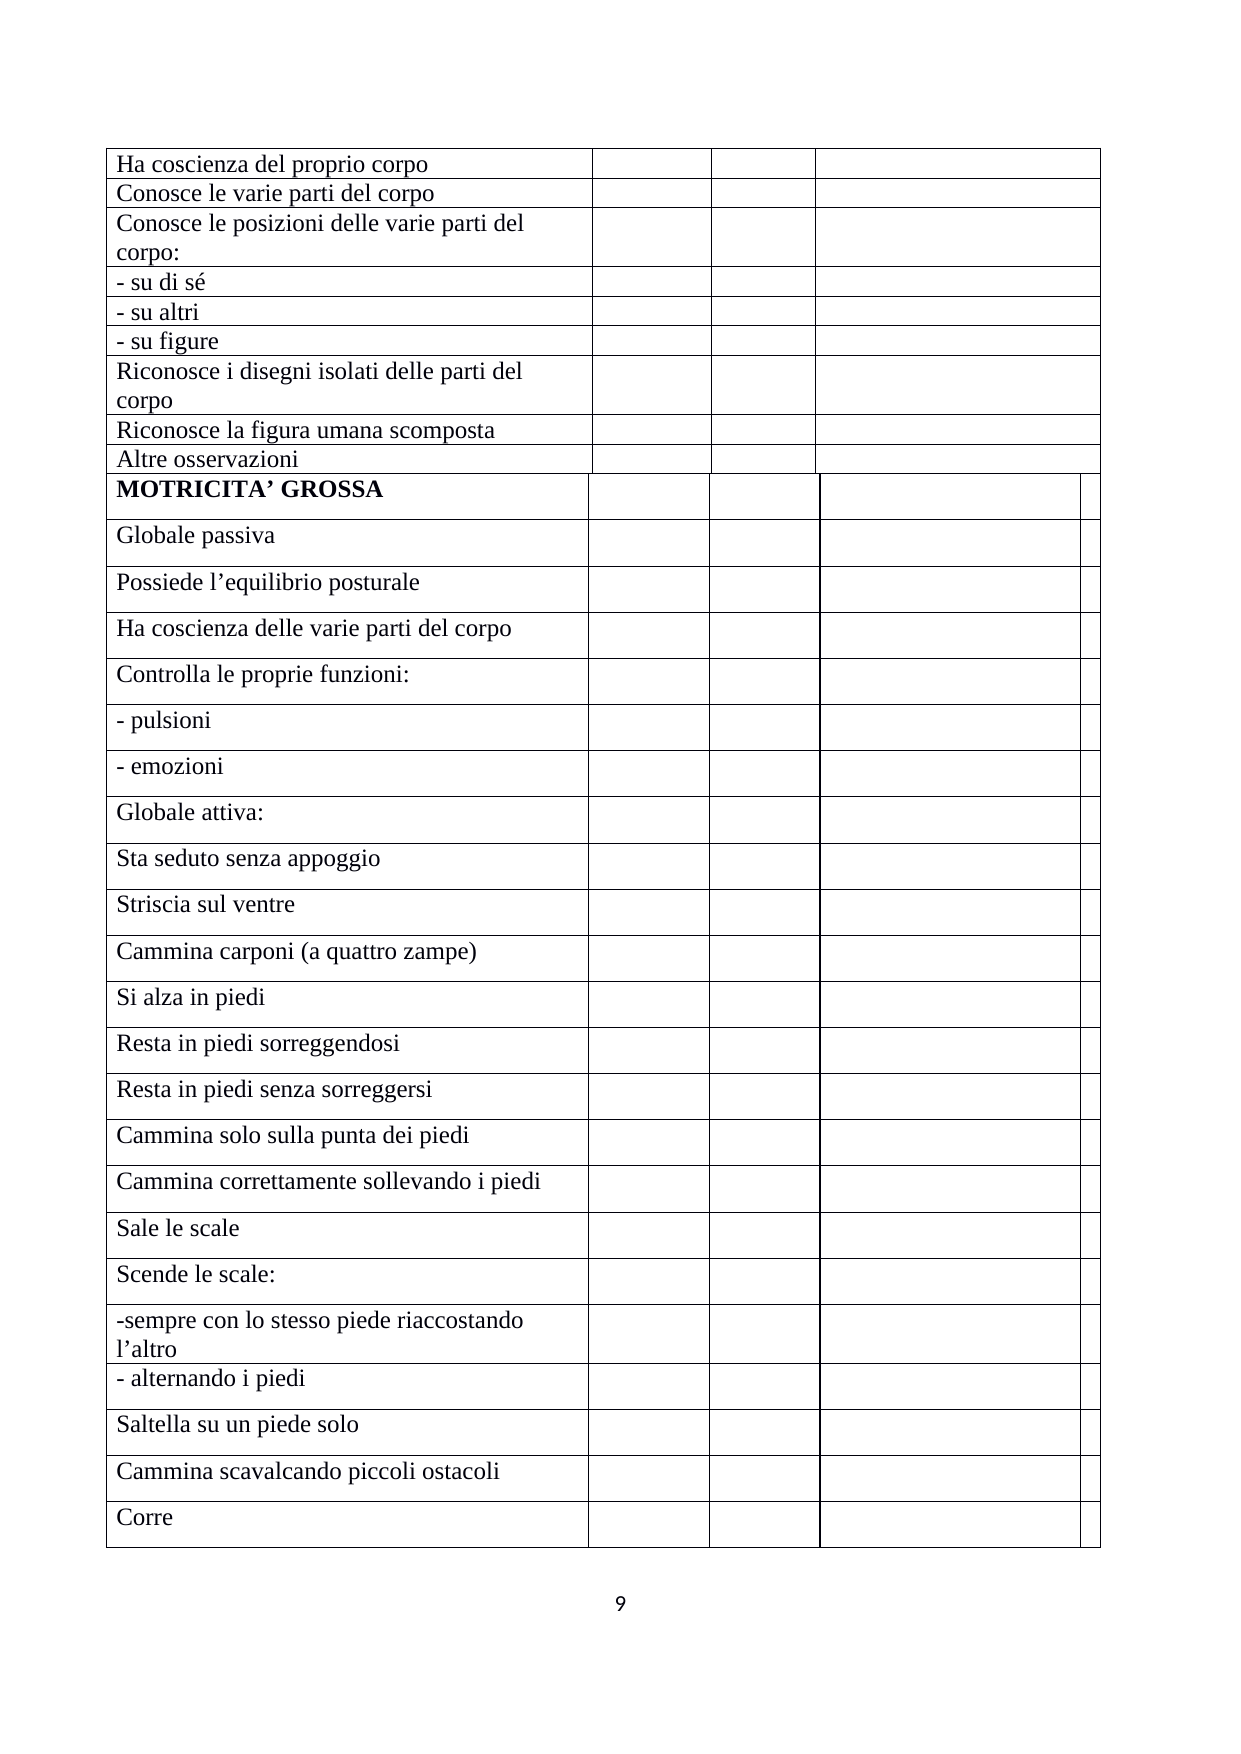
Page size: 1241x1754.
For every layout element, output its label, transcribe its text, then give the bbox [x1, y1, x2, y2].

table_cell [589, 797, 709, 842]
table_cell [589, 1259, 709, 1304]
table_cell [710, 1120, 819, 1165]
table_cell [821, 613, 1080, 658]
table_cell Globale passiva [107, 520, 588, 566]
table_cell [1081, 1364, 1100, 1408]
table_cell [589, 1410, 709, 1455]
table_cell [589, 474, 709, 519]
table_cell [710, 705, 819, 750]
table_cell [1081, 1259, 1100, 1304]
table_cell [710, 797, 819, 842]
table_cell [821, 1259, 1080, 1304]
table_cell Cammina correttamente sollevando i piedi [107, 1166, 588, 1212]
table_cell [593, 445, 711, 473]
table_cell [1081, 1074, 1100, 1119]
table_cell [821, 982, 1080, 1027]
table_cell Resta in piedi sorreggendosi [107, 1028, 588, 1073]
table_cell - emozioni [107, 751, 588, 796]
table_cell [589, 705, 709, 750]
table_cell Altre osservazioni [107, 445, 592, 473]
table_cell Striscia sul ventre [107, 890, 588, 935]
table_cell [1081, 474, 1100, 519]
table_cell [816, 415, 1100, 443]
table_cell [821, 936, 1080, 981]
table_cell [589, 1028, 709, 1073]
table_cell [589, 890, 709, 935]
table_cell [710, 520, 819, 566]
table_cell [589, 520, 709, 566]
table_cell [816, 208, 1100, 266]
table_cell [712, 297, 815, 325]
table_cell Riconosce i disegni isolati delle parti del corpo [107, 356, 592, 414]
table_cell [589, 936, 709, 981]
table_cell [712, 179, 815, 207]
table_cell [589, 567, 709, 612]
table_cell [710, 936, 819, 981]
table_cell [821, 1410, 1080, 1455]
table_cell [712, 267, 815, 296]
table_cell [589, 613, 709, 658]
table_cell [821, 844, 1080, 888]
table_cell [593, 179, 711, 207]
table_cell [816, 356, 1100, 414]
table_cell Cammina carponi (a quattro zampe) [107, 936, 588, 981]
table_cell [710, 1259, 819, 1304]
table_cell [816, 179, 1100, 207]
table_cell [821, 1456, 1080, 1501]
table_cell Ha coscienza delle varie parti del corpo [107, 613, 588, 658]
table_cell [710, 1305, 819, 1362]
table_cell [593, 267, 711, 296]
table_cell [1081, 844, 1100, 888]
table_cell Sale le scale [107, 1213, 588, 1258]
table_cell [593, 326, 711, 355]
table_cell [712, 415, 815, 443]
table_cell [589, 1305, 709, 1362]
table_cell [821, 751, 1080, 796]
table_cell [821, 1074, 1080, 1119]
table_cell [589, 659, 709, 704]
table_cell [589, 844, 709, 888]
table_cell [593, 208, 711, 266]
table_cell [710, 1502, 819, 1547]
table_cell [710, 474, 819, 519]
table_cell Saltella su un piede solo [107, 1410, 588, 1455]
table_cell [1081, 613, 1100, 658]
table_cell [821, 520, 1080, 566]
table_cell [1081, 1410, 1100, 1455]
table_cell [712, 326, 815, 355]
table_cell Conosce le posizioni delle varie parti del corpo: [107, 208, 592, 266]
table_cell [710, 613, 819, 658]
table_cell [710, 1166, 819, 1212]
table_cell - su altri [107, 297, 592, 325]
table_cell [589, 751, 709, 796]
table_cell [821, 1213, 1080, 1258]
table_cell [589, 1364, 709, 1408]
table_cell [710, 982, 819, 1027]
table_cell [816, 297, 1100, 325]
table_cell [1081, 1502, 1100, 1547]
table_cell [589, 1456, 709, 1501]
table_cell [816, 267, 1100, 296]
table_cell Possiede l’equilibrio posturale [107, 567, 588, 612]
table_cell [710, 1456, 819, 1501]
table_cell [821, 890, 1080, 935]
table_cell [589, 1120, 709, 1165]
table_cell [1081, 705, 1100, 750]
table_cell [816, 445, 1100, 473]
table_cell - su di sé [107, 267, 592, 296]
table_cell [1081, 751, 1100, 796]
table_cell [1081, 1213, 1100, 1258]
table_cell [1081, 659, 1100, 704]
table_cell [710, 751, 819, 796]
table_cell Cammina solo sulla punta dei piedi [107, 1120, 588, 1165]
table_cell Sta seduto senza appoggio [107, 844, 588, 888]
table_cell [821, 1364, 1080, 1408]
table_cell Globale attiva: [107, 797, 588, 842]
table_cell Controlla le proprie funzioni: [107, 659, 588, 704]
table_cell [821, 1166, 1080, 1212]
table_cell [821, 1305, 1080, 1362]
table_cell [712, 208, 815, 266]
table_cell [710, 1364, 819, 1408]
table_cell [710, 659, 819, 704]
table_cell [821, 567, 1080, 612]
table_cell [1081, 982, 1100, 1027]
table_cell [821, 1120, 1080, 1165]
table_cell Riconosce la figura umana scomposta [107, 415, 592, 443]
table_cell [1081, 936, 1100, 981]
table_cell Ha coscienza del proprio corpo [107, 149, 592, 177]
table_cell [816, 149, 1100, 177]
table_cell [589, 1213, 709, 1258]
table_cell [589, 1074, 709, 1119]
table_cell [821, 1502, 1080, 1547]
table_cell [1081, 1305, 1100, 1362]
table_cell Si alza in piedi [107, 982, 588, 1027]
table_cell [593, 356, 711, 414]
table_cell - pulsioni [107, 705, 588, 750]
table_cell [1081, 1028, 1100, 1073]
table_cell [710, 567, 819, 612]
table_cell [821, 705, 1080, 750]
table_cell [712, 356, 815, 414]
table_cell Corre [107, 1502, 588, 1547]
table_cell [589, 982, 709, 1027]
table_cell [821, 797, 1080, 842]
table_cell [593, 149, 711, 177]
table_cell [710, 844, 819, 888]
table_cell [710, 1074, 819, 1119]
table_cell [710, 1410, 819, 1455]
table_cell [816, 326, 1100, 355]
table_cell [821, 1028, 1080, 1073]
table_cell [1081, 567, 1100, 612]
table_cell [710, 890, 819, 935]
table_cell [1081, 1120, 1100, 1165]
table_cell [710, 1213, 819, 1258]
table_cell [1081, 1166, 1100, 1212]
table_cell - su figure [107, 326, 592, 355]
table_cell [589, 1502, 709, 1547]
table_cell -sempre con lo stesso piede riaccostando l’altro [107, 1305, 588, 1362]
table_cell [1081, 1456, 1100, 1501]
table_cell Resta in piedi senza sorreggersi [107, 1074, 588, 1119]
table_cell [1081, 890, 1100, 935]
table_cell Cammina scavalcando piccoli ostacoli [107, 1456, 588, 1501]
table_cell [1081, 797, 1100, 842]
table_cell [712, 149, 815, 177]
table_cell MOTRICITA’ GROSSA [107, 474, 588, 519]
table_cell Scende le scale: [107, 1259, 588, 1304]
table_cell [1081, 520, 1100, 566]
table_cell [821, 474, 1080, 519]
table_cell [593, 415, 711, 443]
table_cell - alternando i piedi [107, 1364, 588, 1408]
table_cell [710, 1028, 819, 1073]
table_cell [589, 1166, 709, 1212]
table_cell Conosce le varie parti del corpo [107, 179, 592, 207]
table_cell [821, 659, 1080, 704]
table_cell [593, 297, 711, 325]
table_cell [712, 445, 815, 473]
